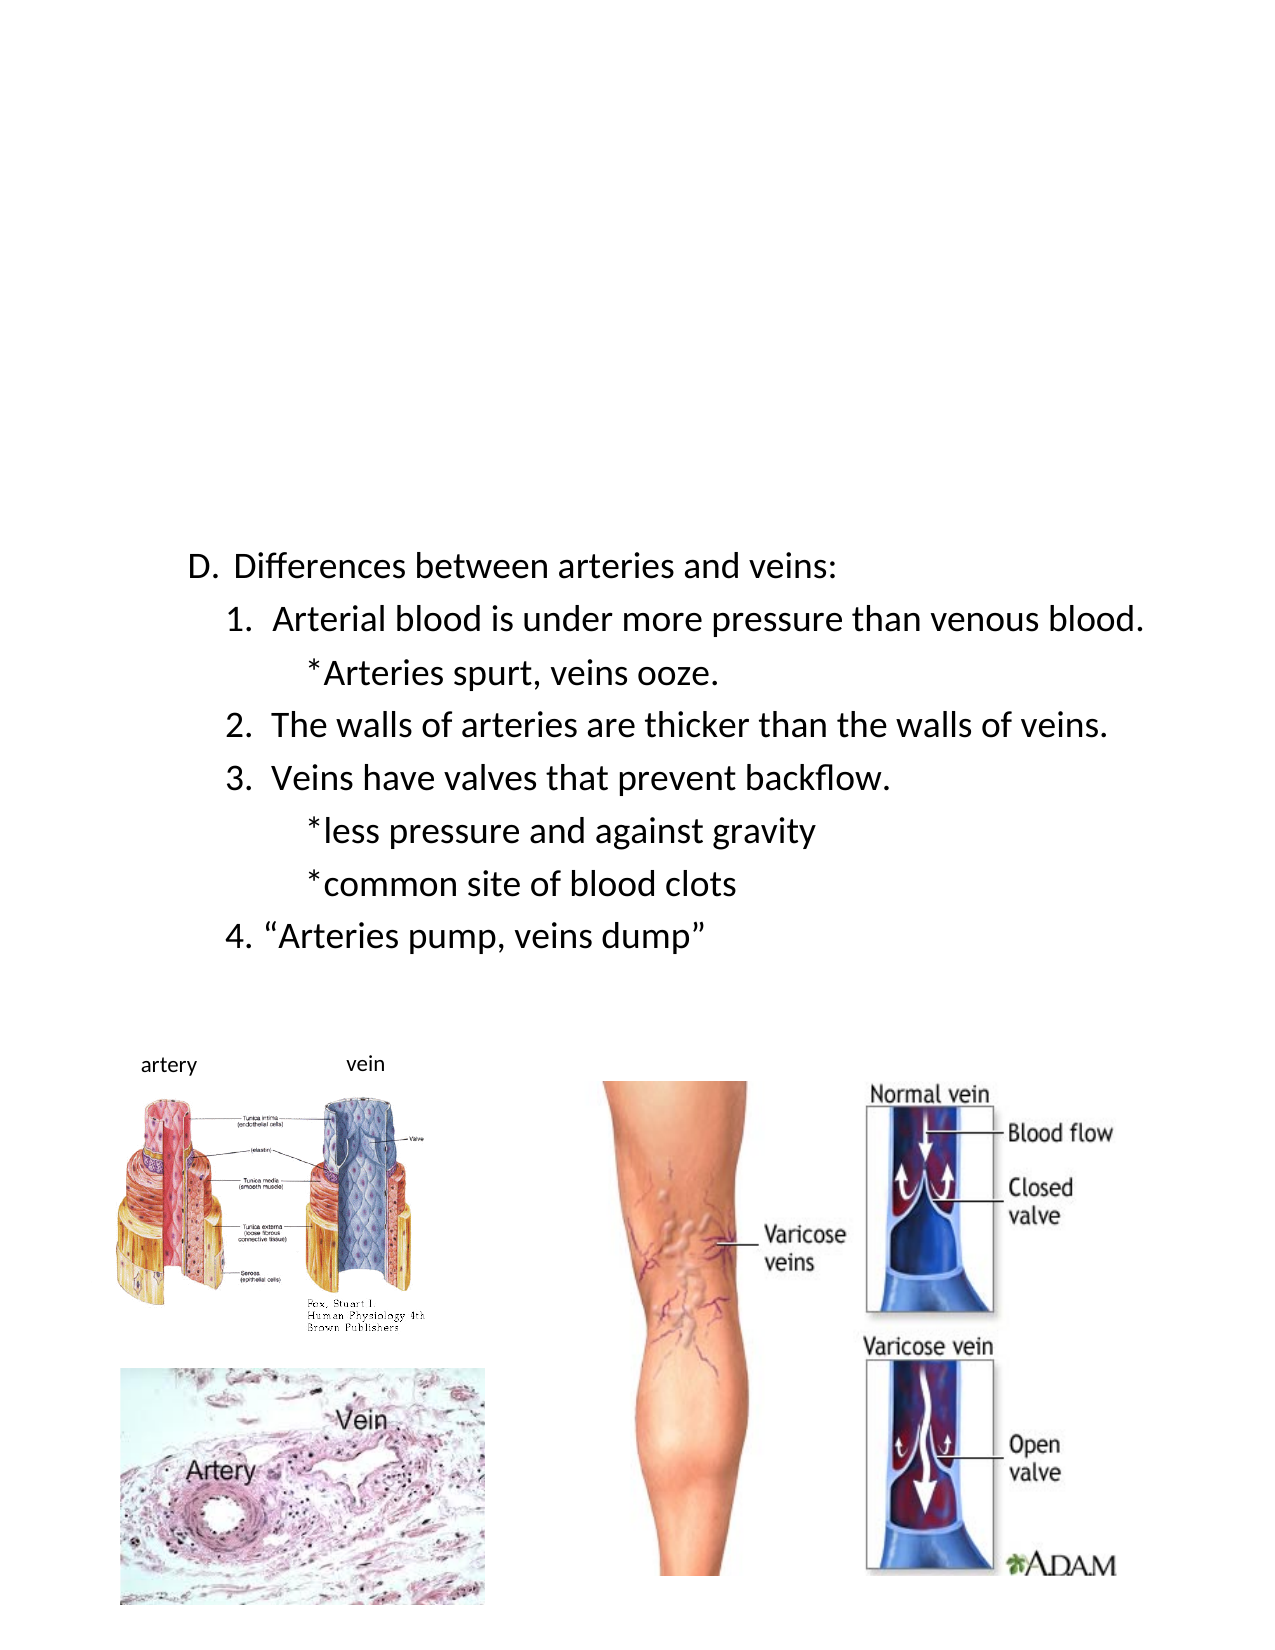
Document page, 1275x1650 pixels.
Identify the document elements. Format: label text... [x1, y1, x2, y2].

list Differences between arteries and veins: [187, 542, 1200, 588]
list *common site of blood clots [262, 859, 1200, 905]
list *Arteries spurt, veins ooze. [262, 649, 1200, 694]
list Veins have valves that prevent backflow. [225, 754, 1200, 800]
list “Arteries pump, veins dump” [225, 912, 1200, 958]
picture [120, 1368, 485, 1605]
picture [75, 1072, 426, 1335]
list The walls of arteries are thicker than the walls of veins. [225, 701, 1200, 747]
list *less pressure and against gravity [262, 807, 1200, 853]
list Arterial blood is under more pressure than venous blood. [225, 595, 1200, 641]
picture [564, 1081, 1117, 1576]
